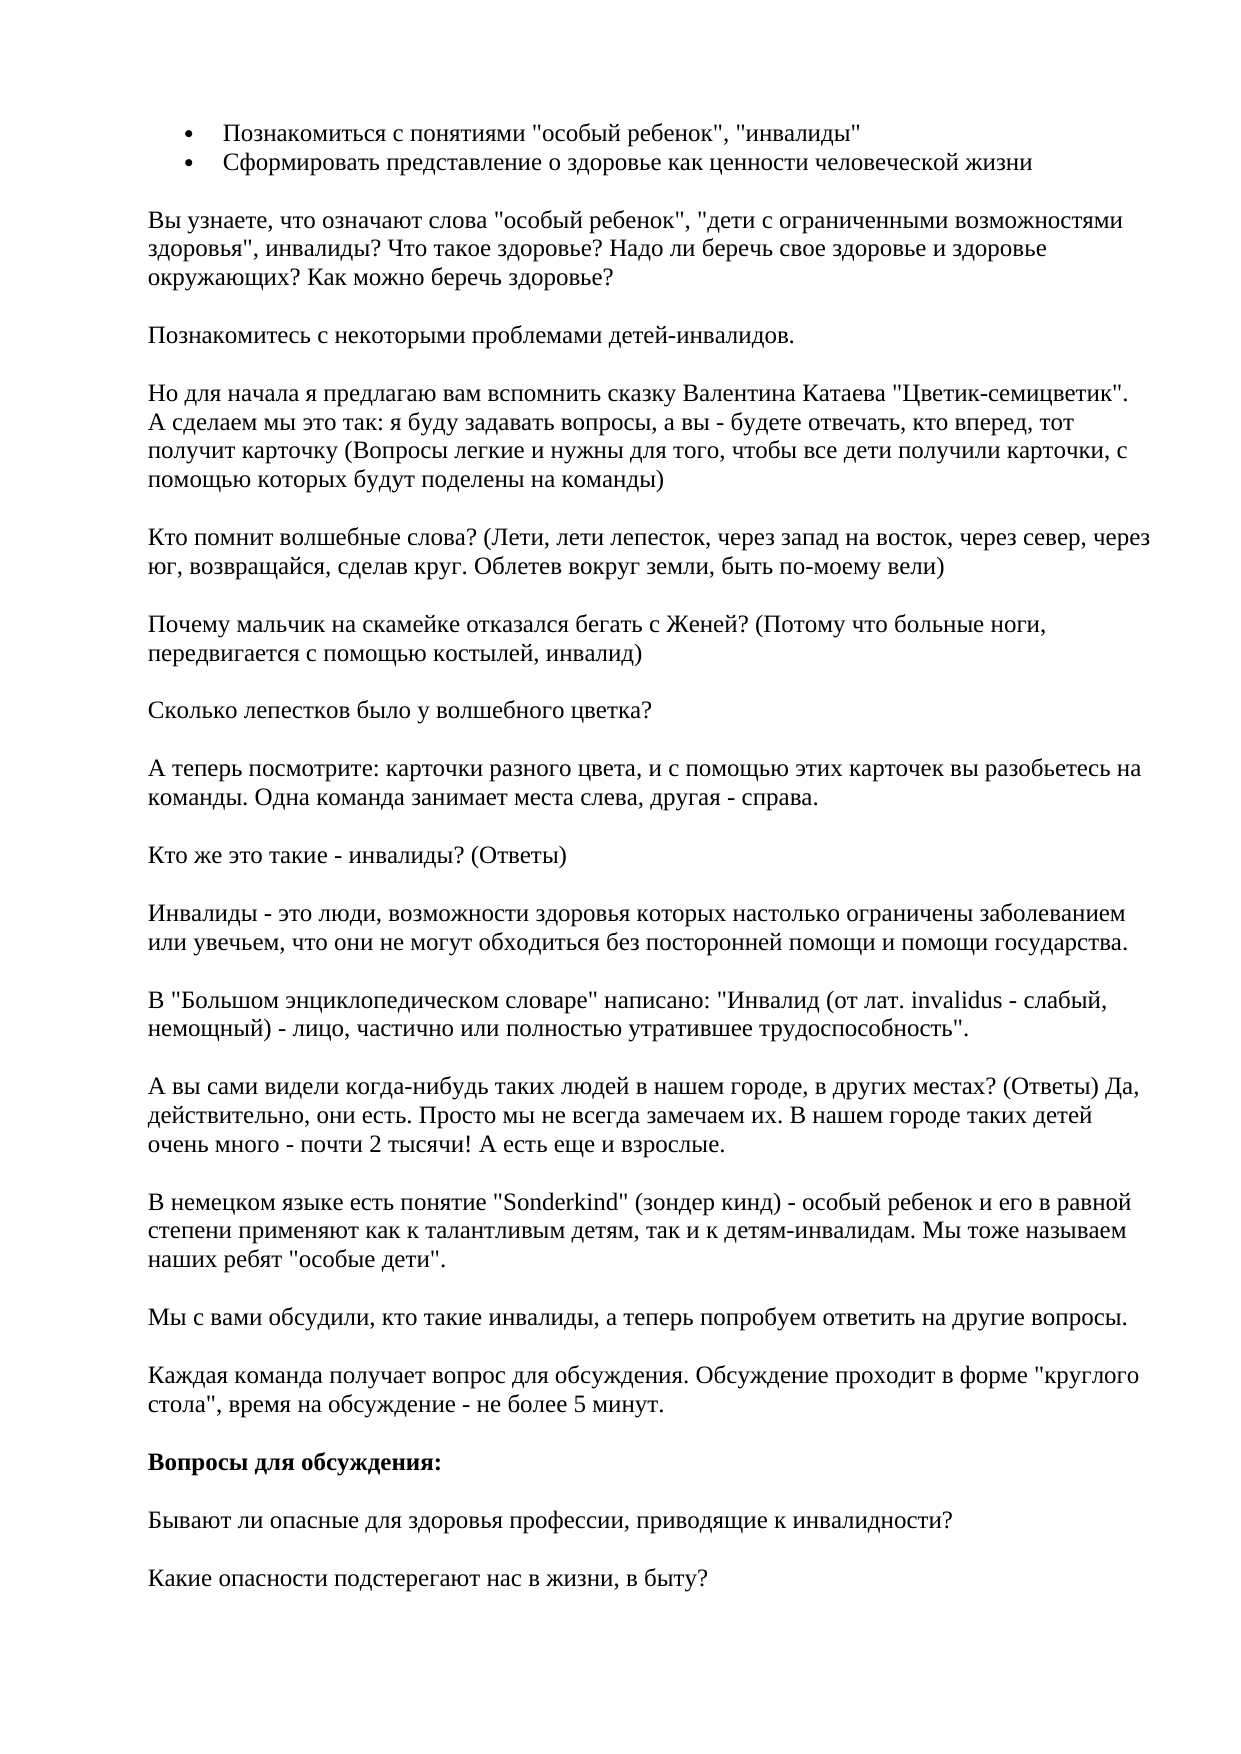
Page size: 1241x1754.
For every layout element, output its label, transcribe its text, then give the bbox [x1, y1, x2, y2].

text В "Большом энциклопедическом словаре" написано: "Инвалид (от лат. invalidus - слабый, немощный) - лицо, частично или полностью утратившее трудоспособность". [148, 985, 1152, 1042]
text Инвалиды - это люди, возможности здоровья которых настолько ограничены заболеванием или увечьем, что они не могут обходиться без посторонней помощи и помощи государства. [148, 898, 1152, 956]
text А вы сами видели когда-нибудь таких людей в нашем городе, в других местах? (Ответы) Да, действительно, они есть. Просто мы не всегда замечаем их. В нашем городе таких детей очень много - почти 2 тысячи! А есть еще и взрослые. [148, 1071, 1152, 1158]
text Кто помнит волшебные слова? (Лети, лети лепесток, через запад на восток, через север, через юг, возвращайся, сделав круг. Облетев вокруг земли, быть по-моему вели) [148, 522, 1152, 580]
text Каждая команда получает вопрос для обсуждения. Обсуждение проходит в форме "круглого стола", время на обсуждение - не более 5 минут. [148, 1360, 1152, 1418]
text Почему мальчик на скамейке отказался бегать с Женей? (Потому что больные ноги, передвигается с помощью костылей, инвалид) [148, 609, 1152, 666]
list Познакомиться с понятиями "особый ребенок", "инвалиды" [185, 118, 1152, 147]
text В немецком языке есть понятие "Sonderkind" (зондер кинд) - особый ребенок и его в равной степени применяют как к талантливым детям, так и к детям-инвалидам. Мы тоже называем наших ребят "особые дети". [148, 1187, 1152, 1273]
text Познакомитесь с некоторыми проблемами детей-инвалидов. [148, 320, 1152, 349]
text Какие опасности подстерегают нас в жизни, в быту? [148, 1563, 1152, 1591]
text Сколько лепестков было у волшебного цветка? [148, 696, 1152, 724]
text Кто же это такие - инвалиды? (Ответы) [148, 840, 1152, 869]
text А теперь посмотрите: карточки разного цвета, и с помощью этих карточек вы разобьетесь на команды. Одна команда занимает места слева, другая - справа. [148, 753, 1152, 811]
text Мы с вами обсудили, кто такие инвалиды, а теперь попробуем ответить на другие вопросы. [148, 1302, 1152, 1331]
text Вы узнаете, что означают слова "особый ребенок", "дети с ограниченными возможностями здоровья", инвалиды? Что такое здоровье? Надо ли беречь свое здоровье и здоровье окружающих? Как можно беречь здоровье? [148, 205, 1152, 291]
text Бывают ли опасные для здоровья профессии, приводящие к инвалидности? [148, 1505, 1152, 1533]
text Вопросы для обсуждения: [148, 1447, 1152, 1476]
list Сформировать представление о здоровье как ценности человеческой жизни [185, 147, 1152, 176]
text Но для начала я предлагаю вам вспомнить сказку Валентина Катаева "Цветик-семицветик". А сделаем мы это так: я буду задавать вопросы, а вы - будете отвечать, кто вперед, тот получит карточку (Вопросы легкие и нужны для того, чтобы все дети получили карточки, с помощью которых будут поделены на команды) [148, 378, 1152, 493]
